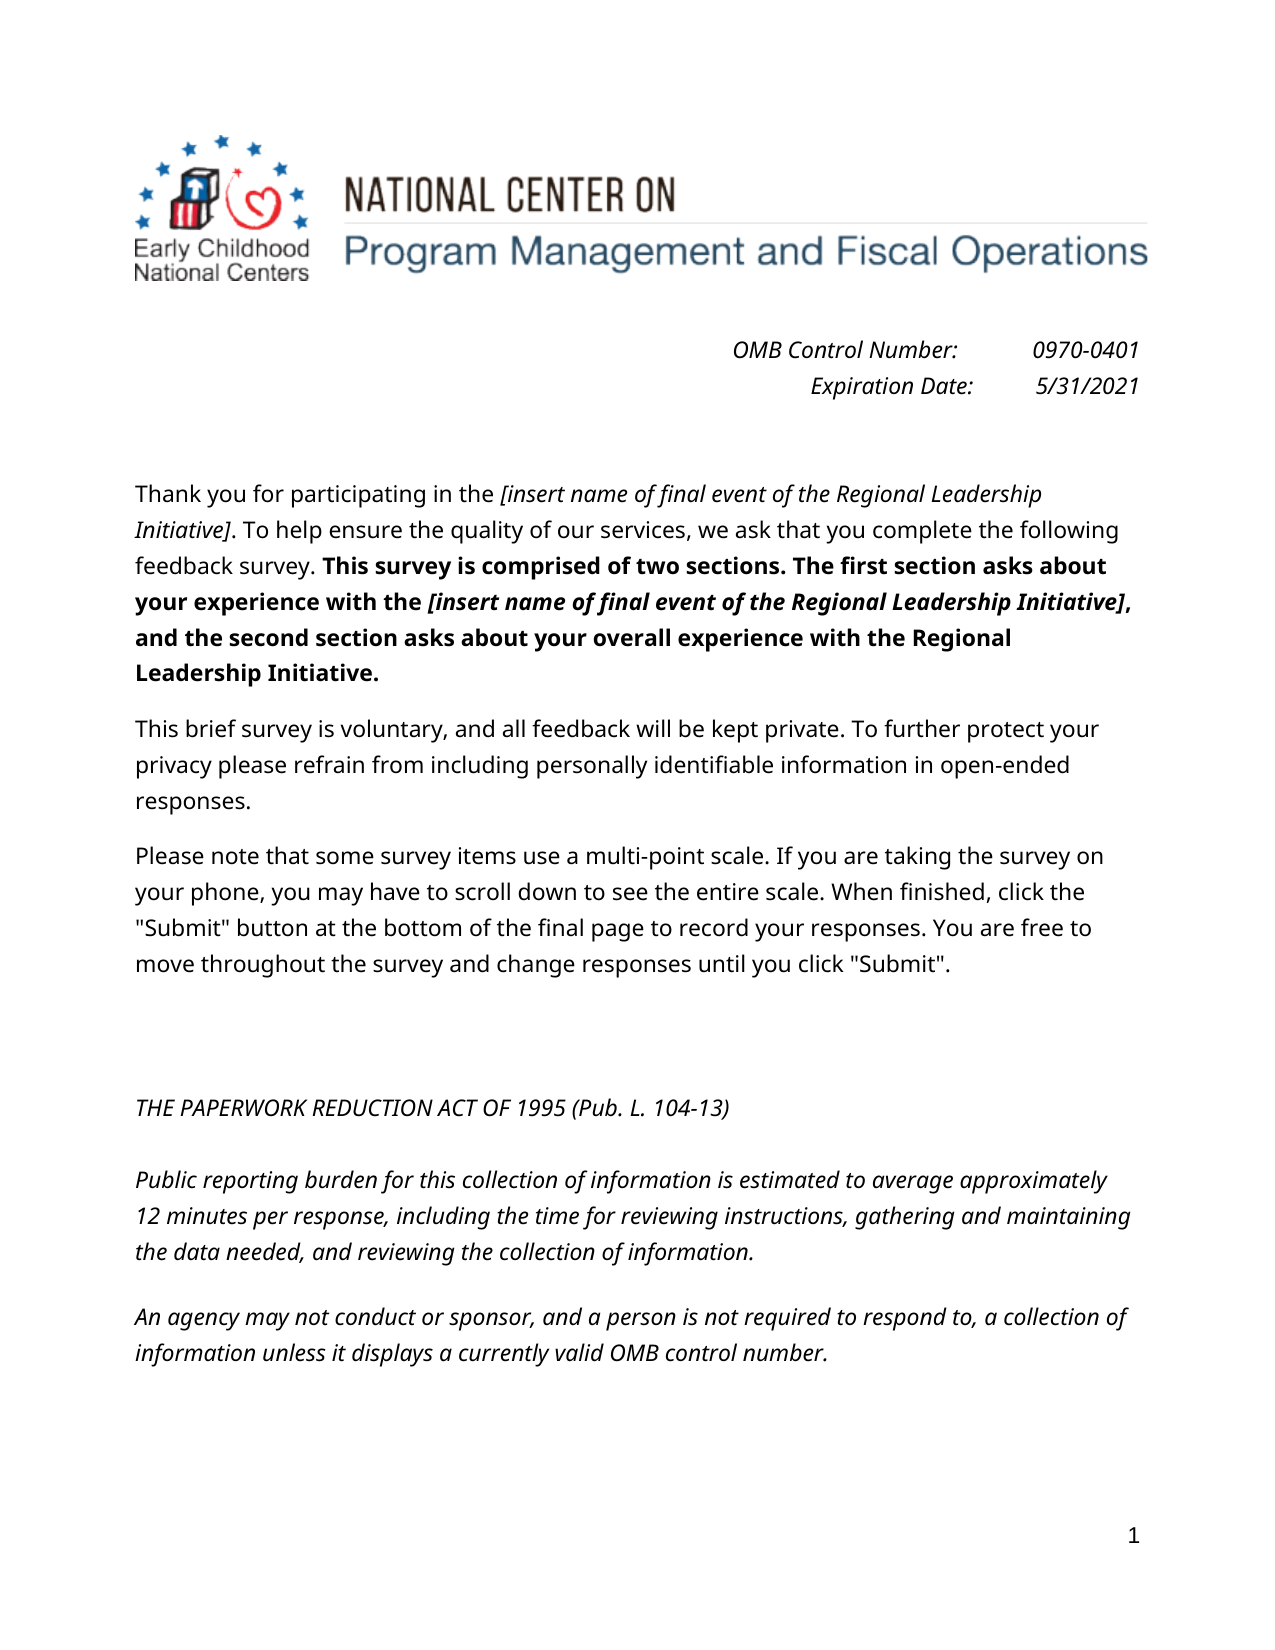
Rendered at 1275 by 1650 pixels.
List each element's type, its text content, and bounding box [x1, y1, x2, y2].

text THE PAPERWORK REDUCTION ACT OF 1995 (Pub. L. 104-13) [135, 1092, 1138, 1123]
text Public reporting burden for this collection of information is estimated to average approximately 12 minutes per response, including the time for reviewing instructions, gathering and maintaining the data needed, and reviewing the collection of information. [135, 1164, 1138, 1267]
text Please note that some survey items use a multi-point scale. If you are taking the survey on your phone, you may have to scroll down to see the entire scale. When finished, click the "Submit" button at the bottom of the final page to record your responses. You are free to move throughout the survey and change responses until you click "Submit". [135, 840, 1140, 979]
text OMB Control Number: 0970-0401 [135, 334, 1140, 365]
picture [135, 135, 1148, 281]
text Thank you for participating in the [insert name of final event of the Regional Leadership Initiative]. To help ensure the quality of our services, we ask that you complete the following feedback survey. This survey is comprised of two sections. The first section asks about your experience with the [insert name of final event of the Regional Leadership Initiative], and the second section asks about your overall experience with the Regional Leadership Initiative. [135, 478, 1140, 689]
text This brief survey is voluntary, and all feedback will be kept private. To further protect your privacy please refrain from including personally identifiable information in open-ended responses. [135, 713, 1140, 816]
text An agency may not conduct or sponsor, and a person is not required to respond to, a collection of information unless it displays a currently valid OMB control number. [135, 1301, 1140, 1368]
text Expiration Date: 5/31/2021 [135, 370, 1140, 401]
